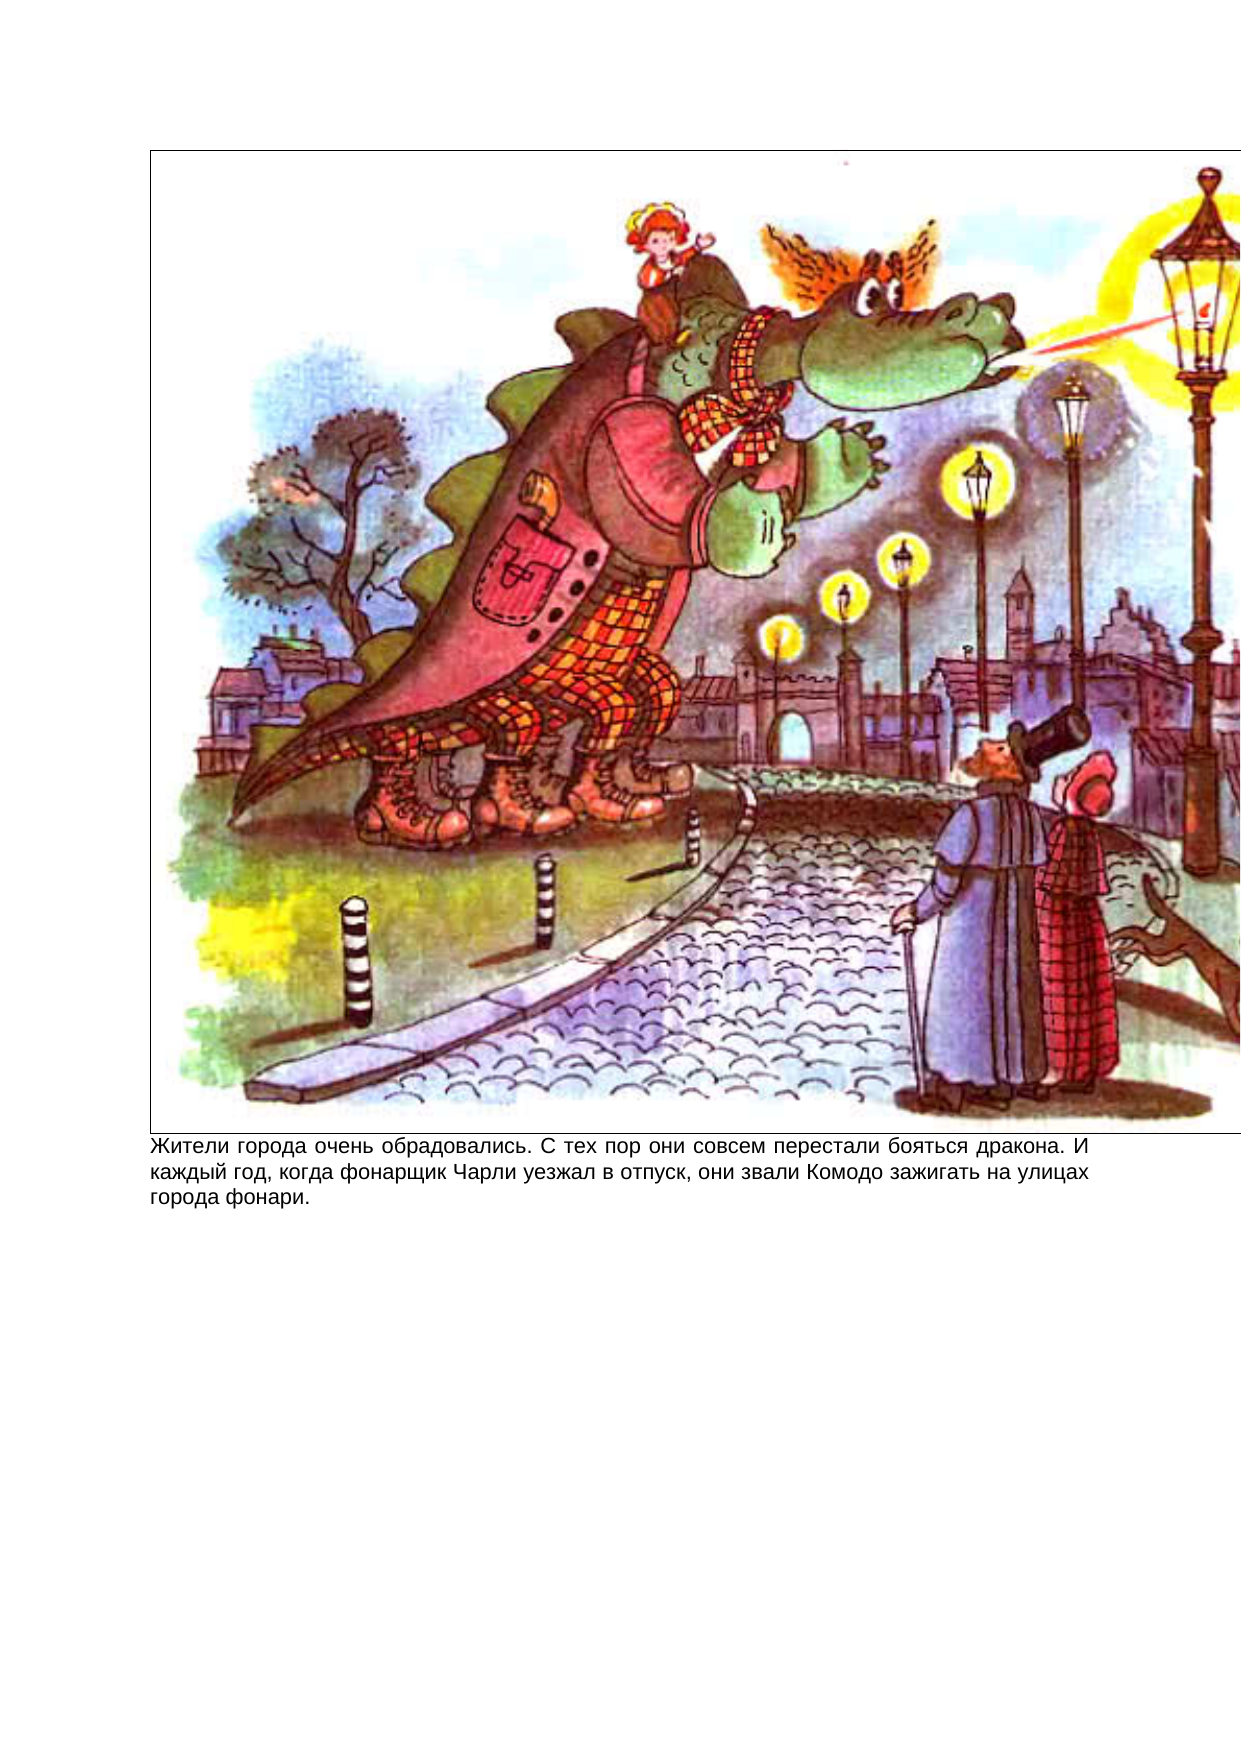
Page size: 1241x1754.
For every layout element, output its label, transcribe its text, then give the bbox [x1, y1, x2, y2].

text Жители города очень обрадовались. С тех пор они совсем перестали бояться дракона. И каждый год, когда фонарщик Чарли уезжал в отпуск, они звали Комодо зажигать на улицах города фонари. [150, 1134, 1090, 1209]
picture [151, 151, 1241, 1133]
